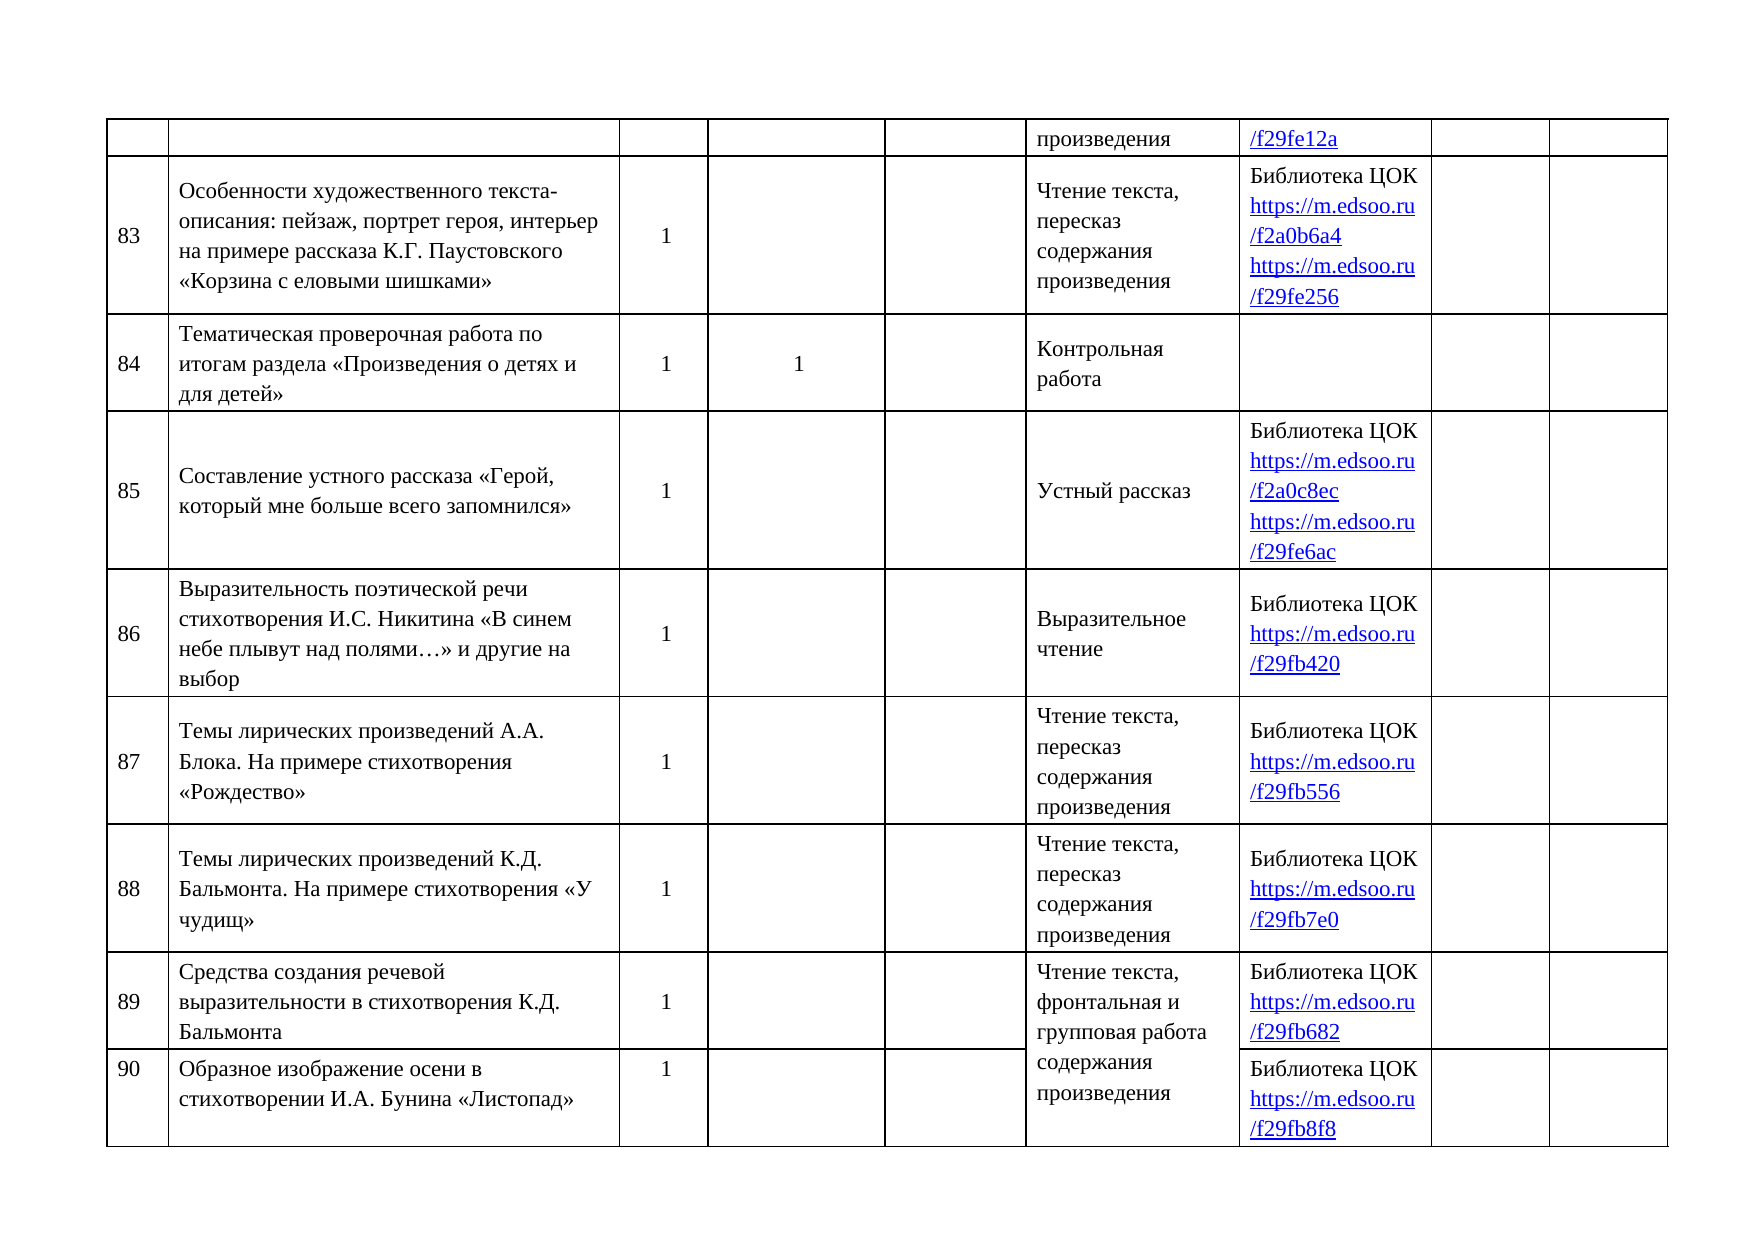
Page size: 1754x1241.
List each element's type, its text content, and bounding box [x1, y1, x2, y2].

table_cell [886, 315, 1025, 410]
table_cell 84 [108, 315, 168, 410]
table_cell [169, 120, 619, 155]
table_cell 82 [108, 120, 168, 155]
table_cell Составление устного рассказа «Герой, который мне больше всего запомнился» [169, 412, 619, 568]
table_cell 83 [108, 157, 168, 313]
table_cell [1550, 412, 1667, 568]
table_cell [709, 570, 884, 696]
table_cell [1432, 825, 1549, 951]
table_cell Чтение текста, фронтальная и групповая работа содержания произведения [1027, 953, 1239, 1146]
table_cell Тематическая проверочная работа по итогам раздела «Произведения о детях и для детей» [169, 315, 619, 410]
table_cell Чтение текста, пересказ содержания произведения [1027, 697, 1239, 823]
table_cell [1432, 157, 1549, 313]
table_cell 1 [620, 315, 707, 410]
table_cell [1432, 315, 1549, 410]
table_cell [709, 953, 884, 1048]
table_cell [1550, 1050, 1667, 1146]
table_cell [1432, 120, 1549, 155]
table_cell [1240, 120, 1431, 155]
table_cell Чтение текста, пересказ содержания произведения [1027, 157, 1239, 313]
table_cell Библиотека ЦОК https://m.edsoo.ru/f2a0b6a4 https://m.edsoo.ru/f29fe256 [1240, 157, 1431, 313]
table_cell [1550, 157, 1667, 313]
table_cell [709, 1050, 884, 1146]
table_cell Библиотека ЦОК https://m.edsoo.ru/f29fb556 [1240, 697, 1431, 823]
table_cell 86 [108, 570, 168, 696]
table_cell 1 [620, 697, 707, 823]
table_cell 1 [620, 1050, 707, 1146]
table_cell 85 [108, 412, 168, 568]
table_cell [886, 953, 1025, 1048]
table_cell Устный рассказ [1027, 412, 1239, 568]
table_cell 87 [108, 697, 168, 823]
table_cell 1 [620, 825, 707, 951]
table_cell 1 [620, 570, 707, 696]
table_cell [709, 825, 884, 951]
table_cell [1432, 697, 1549, 823]
table_cell [886, 412, 1025, 568]
table_cell 88 [108, 825, 168, 951]
table_cell Особенности художественного текста-описания: пейзаж, портрет героя, интерьер на примере рассказа К.Г. Паустовского «Корзина с еловыми шишками» [169, 157, 619, 313]
table_cell [1550, 315, 1667, 410]
table_cell [1550, 120, 1667, 155]
table_cell [886, 1050, 1025, 1146]
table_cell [1027, 120, 1239, 155]
table_cell [1240, 315, 1431, 410]
table_cell 89 [108, 953, 168, 1048]
table_cell 1 [620, 157, 707, 313]
table_cell [1550, 697, 1667, 823]
table_cell [886, 570, 1025, 696]
table_cell Образное изображение осени в стихотворении И.А. Бунина «Листопад» [169, 1050, 619, 1146]
table_cell 1 [620, 412, 707, 568]
table_cell Библиотека ЦОК https://m.edsoo.ru/f29fb7e0 [1240, 825, 1431, 951]
table_cell 1 [620, 953, 707, 1048]
table_cell 1 [709, 315, 884, 410]
table_cell Библиотека ЦОК https://m.edsoo.ru/f29fb420 [1240, 570, 1431, 696]
table_cell [1432, 953, 1549, 1048]
table_cell [1432, 1050, 1549, 1146]
table_cell [709, 157, 884, 313]
table_cell 90 [108, 1050, 168, 1146]
table_cell Средства создания речевой выразительности в стихотворения К.Д. Бальмонта [169, 953, 619, 1048]
table_cell [1550, 825, 1667, 951]
table_cell [886, 825, 1025, 951]
table_cell Темы лирических произведений К.Д. Бальмонта. На примере стихотворения «У чудищ» [169, 825, 619, 951]
table_cell [1432, 570, 1549, 696]
table_cell [1550, 953, 1667, 1048]
table_cell Библиотека ЦОК https://m.edsoo.ru/f2a0c8ec https://m.edsoo.ru/f29fe6ac [1240, 412, 1431, 568]
table_cell [709, 120, 884, 155]
table_cell Темы лирических произведений А.А. Блока. На примере стихотворения «Рождество» [169, 697, 619, 823]
table_cell [1432, 412, 1549, 568]
table_cell Выразительность поэтической речи стихотворения И.С. Никитина «В синем небе плывут над полями…» и другие на выбор [169, 570, 619, 696]
table_cell Библиотека ЦОК https://m.edsoo.ru/f29fb682 [1240, 953, 1431, 1048]
table_cell Контрольная работа [1027, 315, 1239, 410]
table_cell Чтение текста, пересказ содержания произведения [1027, 825, 1239, 951]
table_cell [886, 120, 1025, 155]
table_cell [886, 697, 1025, 823]
table_cell Выразительное чтение [1027, 570, 1239, 696]
table_cell [886, 157, 1025, 313]
table_cell Библиотека ЦОК https://m.edsoo.ru/f29fb8f8 [1240, 1050, 1431, 1146]
table_cell [1550, 570, 1667, 696]
table_cell [709, 412, 884, 568]
table_cell 1 [620, 120, 707, 155]
table_cell [709, 697, 884, 823]
